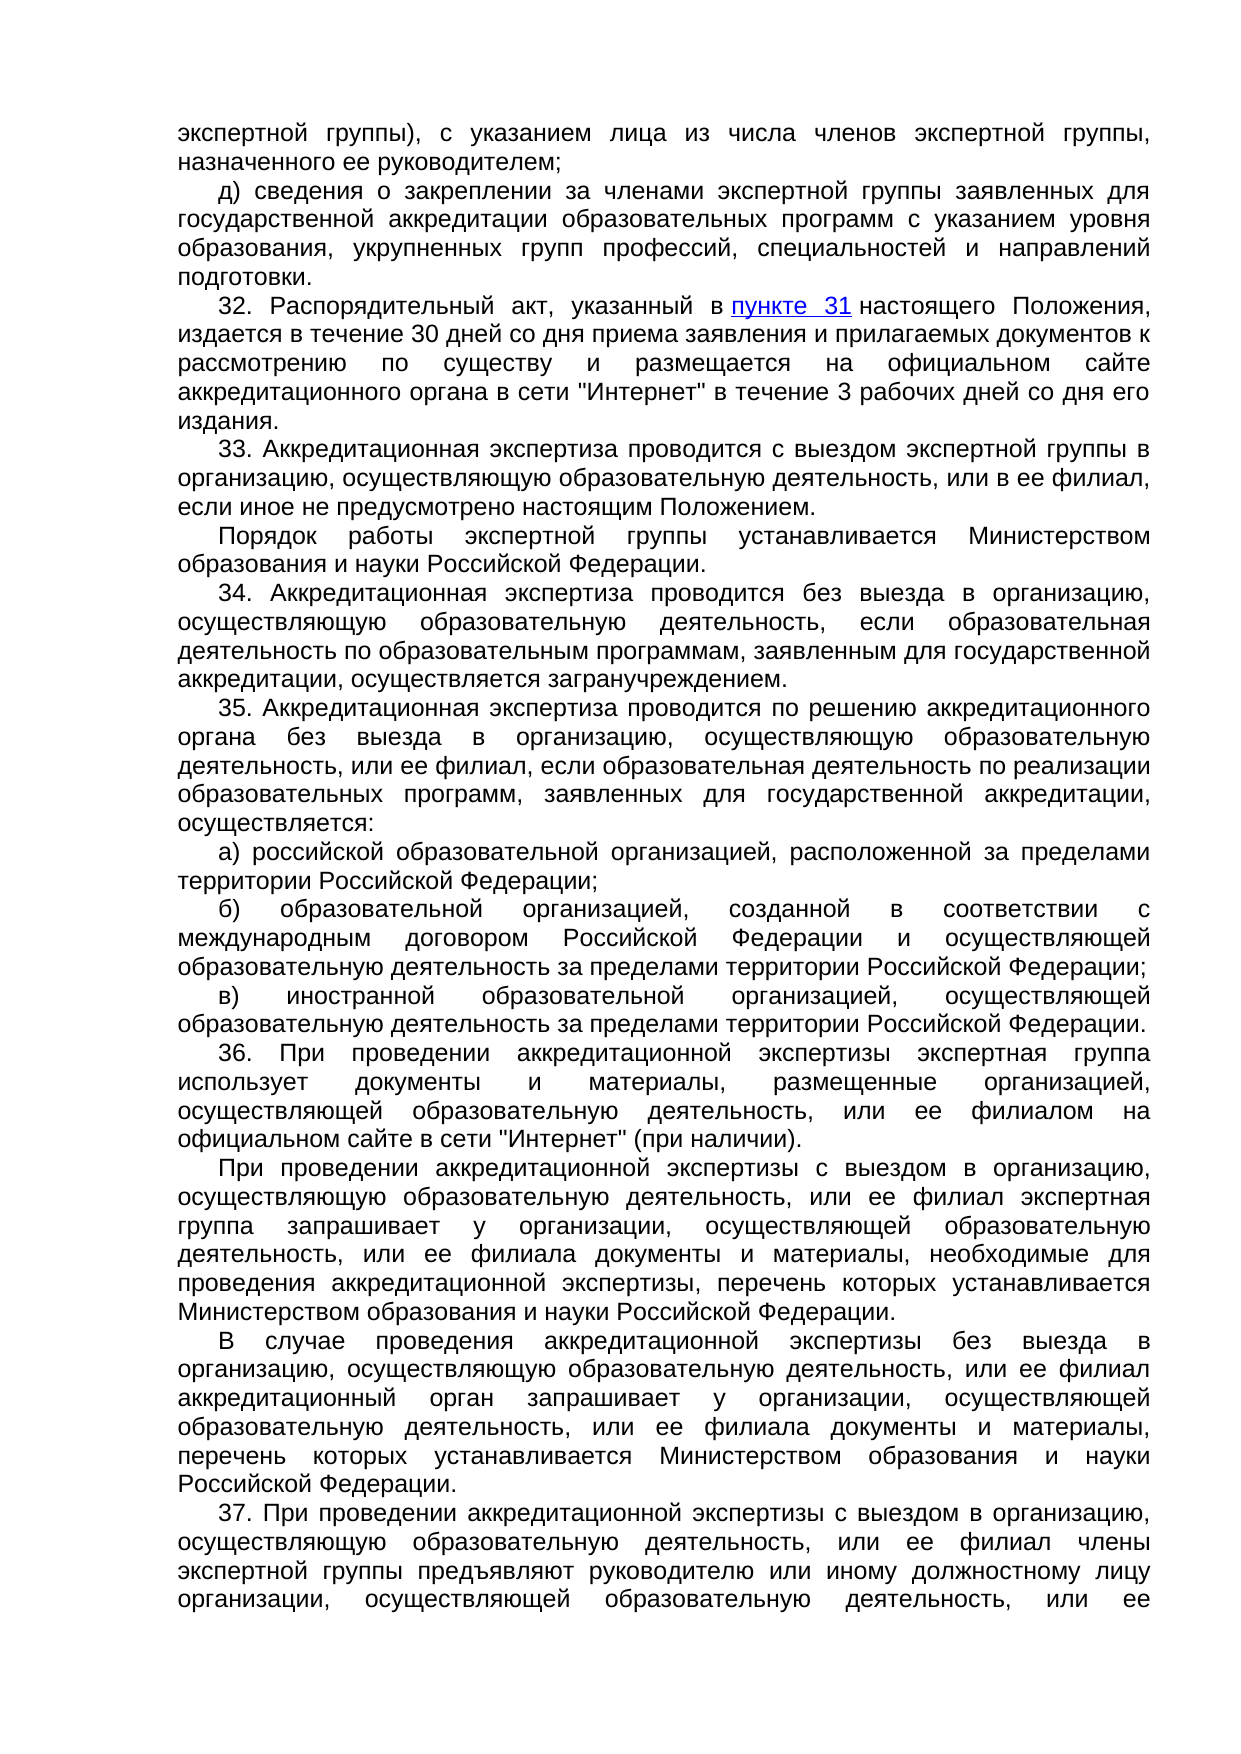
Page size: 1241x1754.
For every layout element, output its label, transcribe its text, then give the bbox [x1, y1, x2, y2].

text При проведении аккредитационной экспертизы с выездом в организацию, осуществляющую образовательную деятельность, или ее филиал экспертная группа запрашивает у организации, осуществляющей образовательную деятельность, или ее филиала документы и материалы, необходимые для проведения аккредитационной экспертизы, перечень которых устанавливается Министерством образования и науки Российской Федерации. [177, 1153, 1152, 1326]
text Порядок работы экспертной группы устанавливается Министерством образования и науки Российской Федерации. [177, 521, 1152, 578]
text б) образовательной организацией, созданной в соответствии с международным договором Российской Федерации и осуществляющей образовательную деятельность за пределами территории Российской Федерации; [177, 894, 1152, 981]
text д) сведения о закреплении за членами экспертной группы заявленных для государственной аккредитации образовательных программ с указанием уровня образования, укрупненных групп профессий, специальностей и направлений подготовки. [177, 176, 1152, 291]
text в) иностранной образовательной организацией, осуществляющей образовательную деятельность за пределами территории Российской Федерации. [177, 981, 1152, 1038]
text 32. Распорядительный акт, указанный в пункте 31 настоящего Положения, издается в течение 30 дней со дня приема заявления и прилагаемых документов к рассмотрению по существу и размещается на официальном сайте аккредитационного органа в сети "Интернет" в течение 3 рабочих дней со дня его издания. [177, 291, 1152, 434]
text 34. Аккредитационная экспертиза проводится без выезда в организацию, осуществляющую образовательную деятельность, если образовательная деятельность по образовательным программам, заявленным для государственной аккредитации, осуществляется загранучреждением. [177, 578, 1152, 693]
text 33. Аккредитационная экспертиза проводится с выездом экспертной группы в организацию, осуществляющую образовательную деятельность, или в ее филиал, если иное не предусмотрено настоящим Положением. [177, 434, 1152, 521]
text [177, 118, 1152, 176]
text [177, 1498, 1152, 1613]
text В случае проведения аккредитационной экспертизы без выезда в организацию, осуществляющую образовательную деятельность, или ее филиал аккредитационный орган запрашивает у организации, осуществляющей образовательную деятельность, или ее филиала документы и материалы, перечень которых устанавливается Министерством образования и науки Российской Федерации. [177, 1326, 1152, 1498]
text 36. При проведении аккредитационной экспертизы экспертная группа использует документы и материалы, размещенные организацией, осуществляющей образовательную деятельность, или ее филиалом на официальном сайте в сети "Интернет" (при наличии). [177, 1038, 1152, 1153]
text 35. Аккредитационная экспертиза проводится по решению аккредитационного органа без выезда в организацию, осуществляющую образовательную деятельность, или ее филиал, если образовательная деятельность по реализации образовательных программ, заявленных для государственной аккредитации, осуществляется: [177, 693, 1152, 837]
text а) российской образовательной организацией, расположенной за пределами территории Российской Федерации; [177, 837, 1152, 894]
